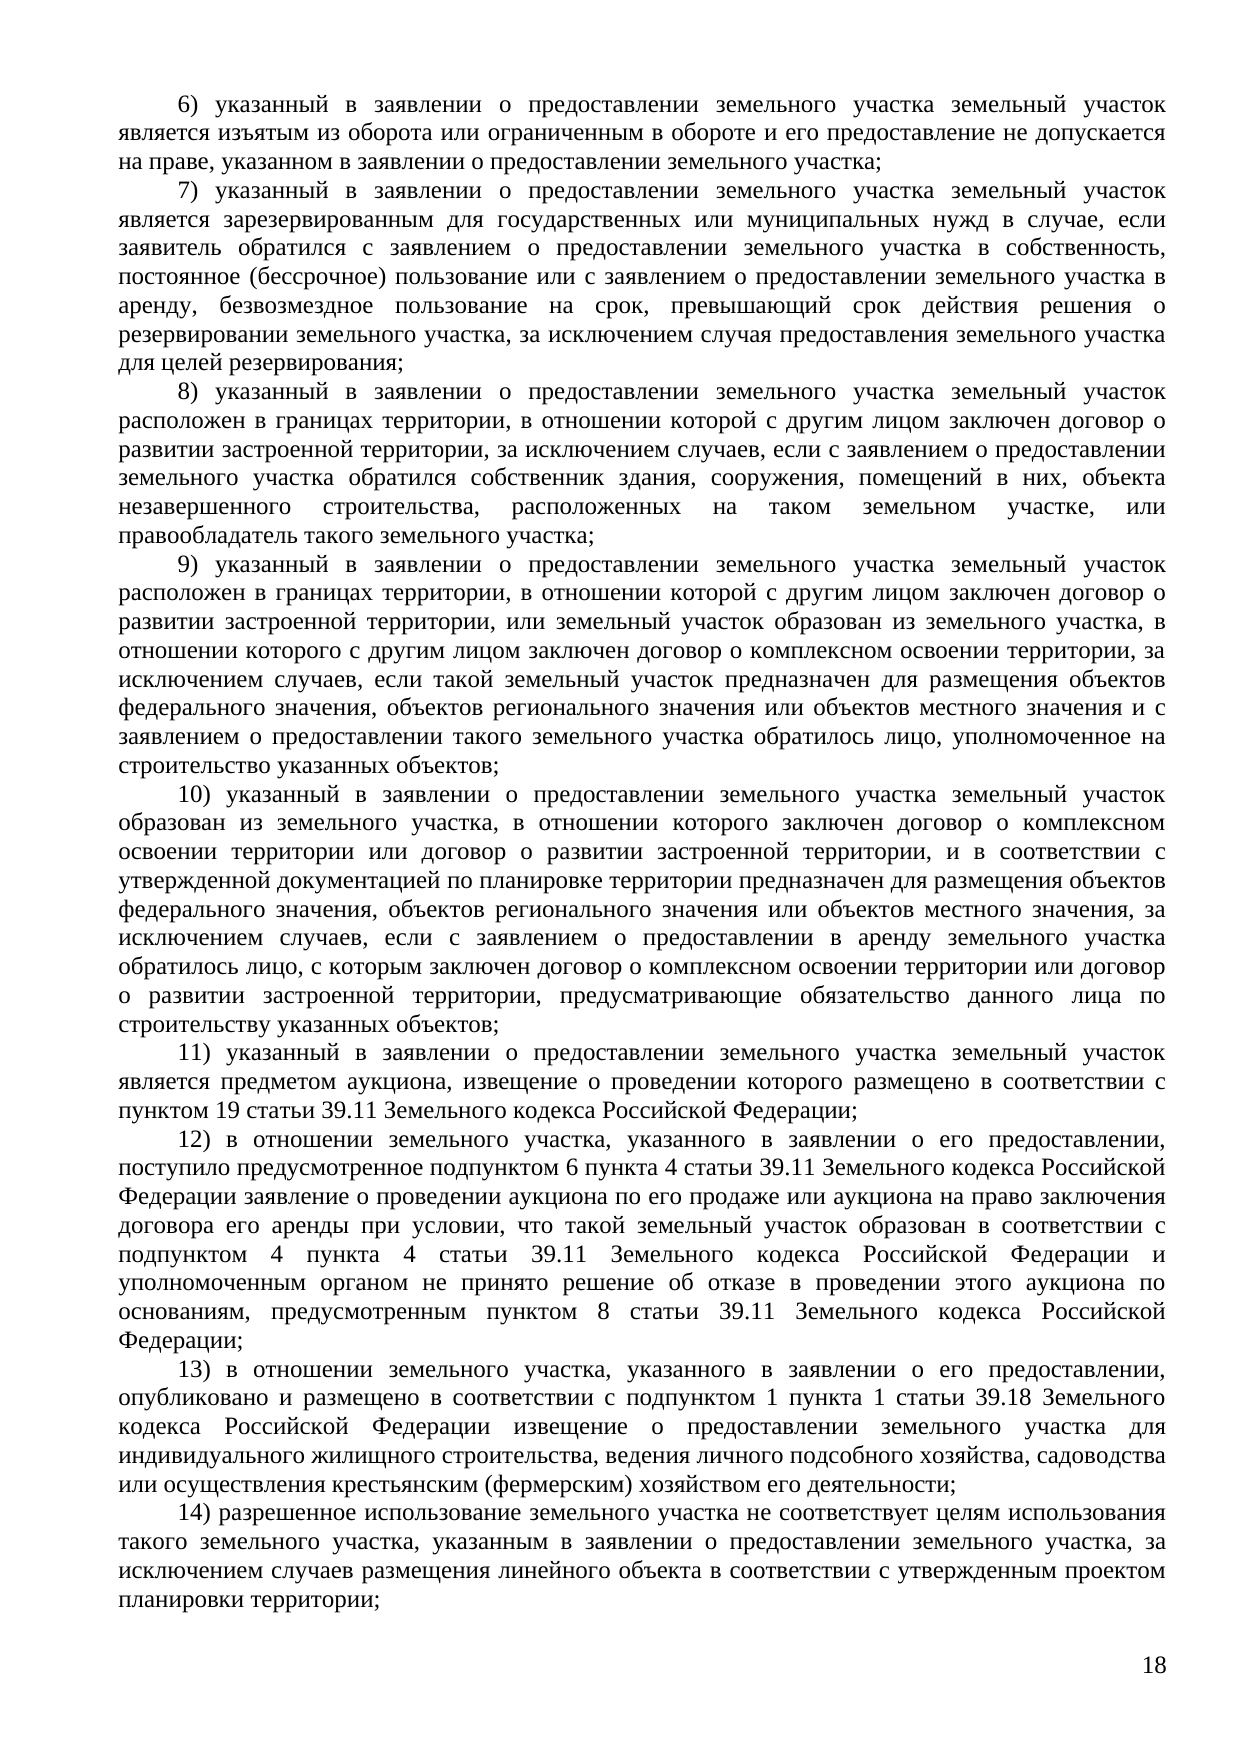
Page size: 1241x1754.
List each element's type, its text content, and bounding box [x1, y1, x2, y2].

text 11) указанный в заявлении о предоставлении земельного участка земельный участок является предметом аукциона, извещение о проведении которого размещено в соответствии с пунктом 19 статьи 39.11 Земельного кодекса Российской Федерации; [118, 1037, 1167, 1124]
text 10) указанный в заявлении о предоставлении земельного участка земельный участок образован из земельного участка, в отношении которого заключен договор о комплексном освоении территории или договор о развитии застроенной территории, и в соответствии с утвержденной документацией по планировке территории предназначен для размещения объектов федерального значения, объектов регионального значения или объектов местного значения, за исключением случаев, если с заявлением о предоставлении в аренду земельного участка обратилось лицо, с которым заключен договор о комплексном освоении территории или договор о развитии застроенной территории, предусматривающие обязательство данного лица по строительству указанных объектов; [118, 779, 1167, 1037]
text 14) разрешенное использование земельного участка не соответствует целям использования такого земельного участка, указанным в заявлении о предоставлении земельного участка, за исключением случаев размещения линейного объекта в соответствии с утвержденным проектом планировки территории; [118, 1497, 1167, 1612]
text 8) указанный в заявлении о предоставлении земельного участка земельный участок расположен в границах территории, в отношении которой с другим лицом заключен договор о развитии застроенной территории, за исключением случаев, если с заявлением о предоставлении земельного участка обратился собственник здания, сооружения, помещений в них, объекта незавершенного строительства, расположенных на таком земельном участке, или правообладатель такого земельного участка; [118, 376, 1167, 549]
text 6) указанный в заявлении о предоставлении земельного участка земельный участок является изъятым из оборота или ограниченным в обороте и его предоставление не допускается на праве, указанном в заявлении о предоставлении земельного участка; [118, 89, 1167, 175]
text 13) в отношении земельного участка, указанного в заявлении о его предоставлении, опубликовано и размещено в соответствии с подпунктом 1 пункта 1 статьи 39.18 Земельного кодекса Российской Федерации извещение о предоставлении земельного участка для индивидуального жилищного строительства, ведения личного подсобного хозяйства, садоводства или осуществления крестьянским (фермерским) хозяйством его деятельности; [118, 1354, 1167, 1497]
text 7) указанный в заявлении о предоставлении земельного участка земельный участок является зарезервированным для государственных или муниципальных нужд в случае, если заявитель обратился с заявлением о предоставлении земельного участка в собственность, постоянное (бессрочное) пользование или с заявлением о предоставлении земельного участка в аренду, безвозмездное пользование на срок, превышающий срок действия решения о резервировании земельного участка, за исключением случая предоставления земельного участка для целей резервирования; [118, 175, 1167, 376]
text 12) в отношении земельного участка, указанного в заявлении о его предоставлении, поступило предусмотренное подпунктом 6 пункта 4 статьи 39.11 Земельного кодекса Российской Федерации заявление о проведении аукциона по его продаже или аукциона на право заключения договора его аренды при условии, что такой земельный участок образован в соответствии с подпунктом 4 пункта 4 статьи 39.11 Земельного кодекса Российской Федерации и уполномоченным органом не принято решение об отказе в проведении этого аукциона по основаниям, предусмотренным пунктом 8 статьи 39.11 Земельного кодекса Российской Федерации; [118, 1124, 1167, 1354]
text 9) указанный в заявлении о предоставлении земельного участка земельный участок расположен в границах территории, в отношении которой с другим лицом заключен договор о развитии застроенной территории, или земельный участок образован из земельного участка, в отношении которого с другим лицом заключен договор о комплексном освоении территории, за исключением случаев, если такой земельный участок предназначен для размещения объектов федерального значения, объектов регионального значения или объектов местного значения и с заявлением о предоставлении такого земельного участка обратилось лицо, уполномоченное на строительство указанных объектов; [118, 549, 1167, 779]
